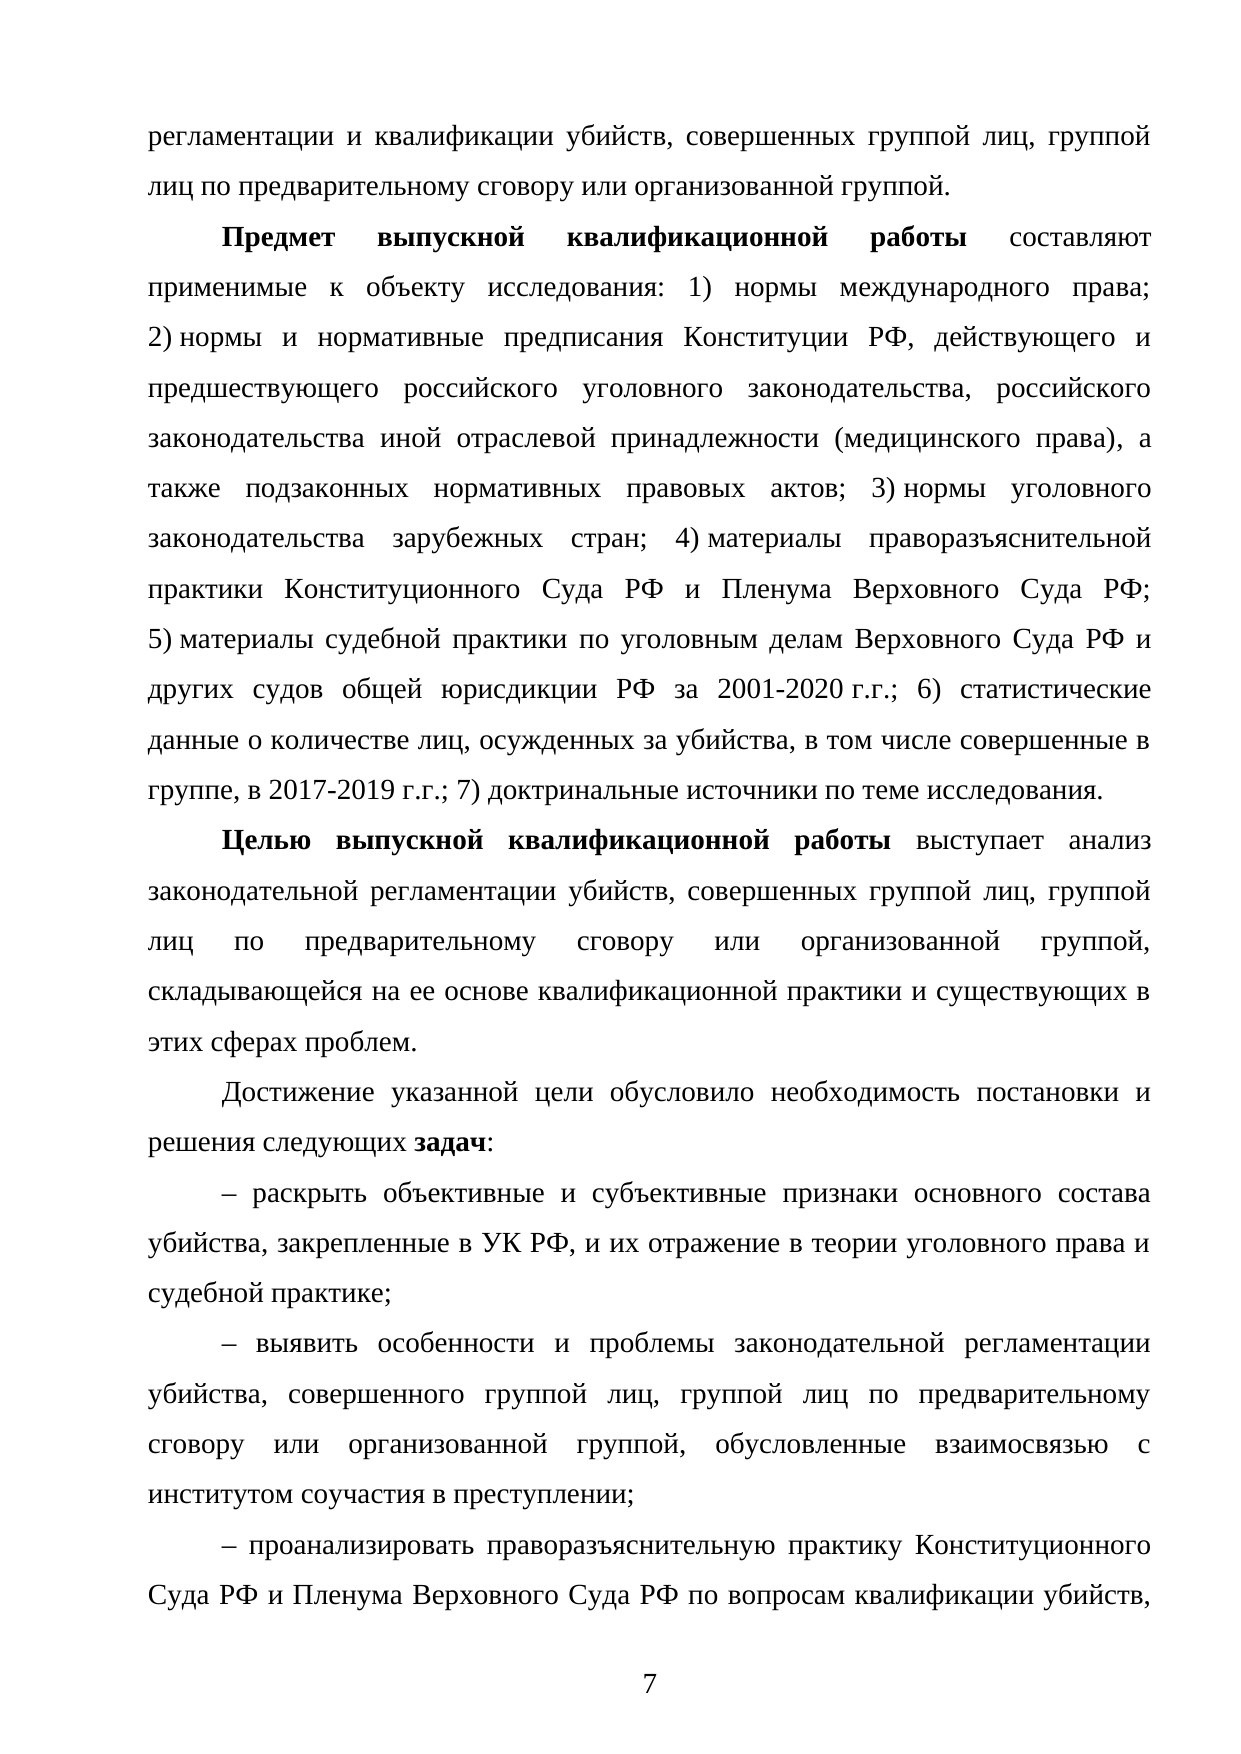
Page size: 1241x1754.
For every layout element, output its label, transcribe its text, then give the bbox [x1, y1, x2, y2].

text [148, 1527, 1152, 1611]
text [148, 118, 1152, 202]
text Достижение указанной цели обусловило необходимость постановки и решения следующих задач: [148, 1074, 1152, 1158]
text – выявить особенности и проблемы законодательной регламентации убийства, совершенного группой лиц, группой лиц по предварительному сговору или организованной группой, обусловленные взаимосвязью с институтом соучастия в преступлении; [148, 1326, 1152, 1510]
text Целью выпускной квалификационной работы выступает анализ законодательной регламентации убийств, совершенных группой лиц, группой лиц по предварительному сговору или организованной группой, складывающейся на ее основе квалификационной практики и существующих в этих сферах проблем. [148, 822, 1152, 1057]
text – раскрыть объективные и субъективные признаки основного состава убийства, закрепленные в УК РФ, и их отражение в теории уголовного права и судебной практике; [148, 1175, 1152, 1309]
text Предмет выпускной квалификационной работы составляют применимые к объекту исследования: 1) нормы международного права; 2) нормы и нормативные предписания Конституции РФ, действующего и предшествующего российского уголовного законодательства, российского законодательства иной отраслевой принадлежности (медицинского права), а также подзаконных нормативных правовых актов; 3) нормы уголовного законодательства зарубежных стран; 4) материалы праворазъяснительной практики Конституционного Суда РФ и Пленума Верховного Суда РФ; 5) материалы судебной практики по уголовным делам Верховного Суда РФ и других судов общей юрисдикции РФ за 2001-2020 г.г.; 6) статистические данные о количестве лиц, осужденных за убийства, в том числе совершенные в группе, в 2017-2019 г.г.; 7) доктринальные источники по теме исследования. [148, 219, 1152, 806]
